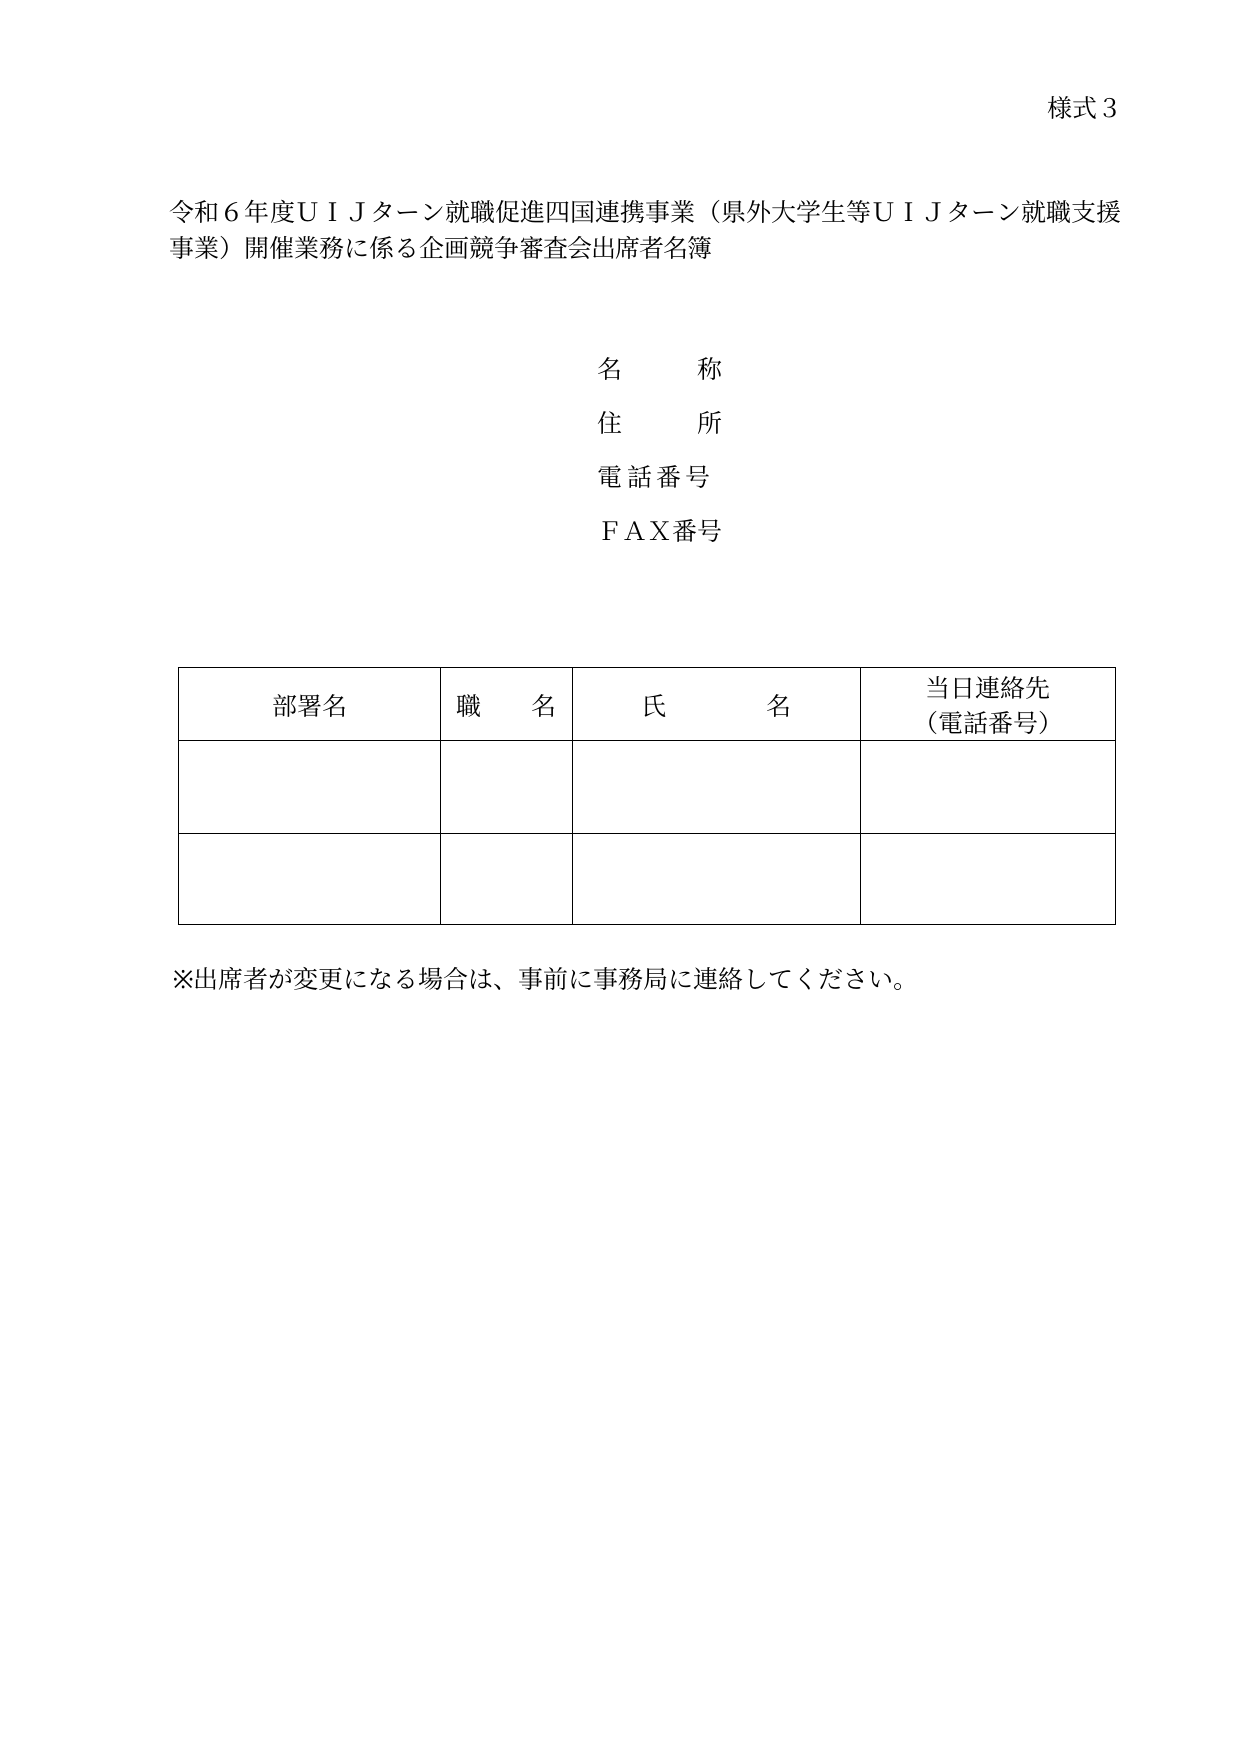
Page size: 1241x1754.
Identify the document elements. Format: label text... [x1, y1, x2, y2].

table_header 氏 名 [573, 668, 860, 740]
table_header 職 名 [441, 668, 572, 740]
table_cell [441, 834, 572, 924]
table_cell [179, 741, 440, 833]
table_cell [441, 741, 572, 833]
text 住 所 [148, 403, 1122, 439]
table_header 当日連絡先 （電話番号） [861, 668, 1115, 740]
text 様式３ [148, 89, 1122, 124]
text 電話番号 [148, 457, 1122, 493]
table_header 部署名 [179, 668, 440, 740]
text 令和６年度ＵＩＪターン就職促進四国連携事業（県外大学生等ＵＩＪターン就職支援事業）開催業務に係る企画競争審査会出席者名簿 [169, 193, 1122, 264]
table_cell [179, 834, 440, 924]
table_cell [573, 834, 860, 924]
text ＦＡＸ番号 [148, 511, 1122, 547]
text ※出席者が変更になる場合は、事前に事務局に連絡してください。 [173, 959, 1122, 995]
table_cell [573, 741, 860, 833]
table_cell [861, 834, 1115, 924]
text 名 称 [148, 350, 1122, 386]
table_cell [861, 741, 1115, 833]
